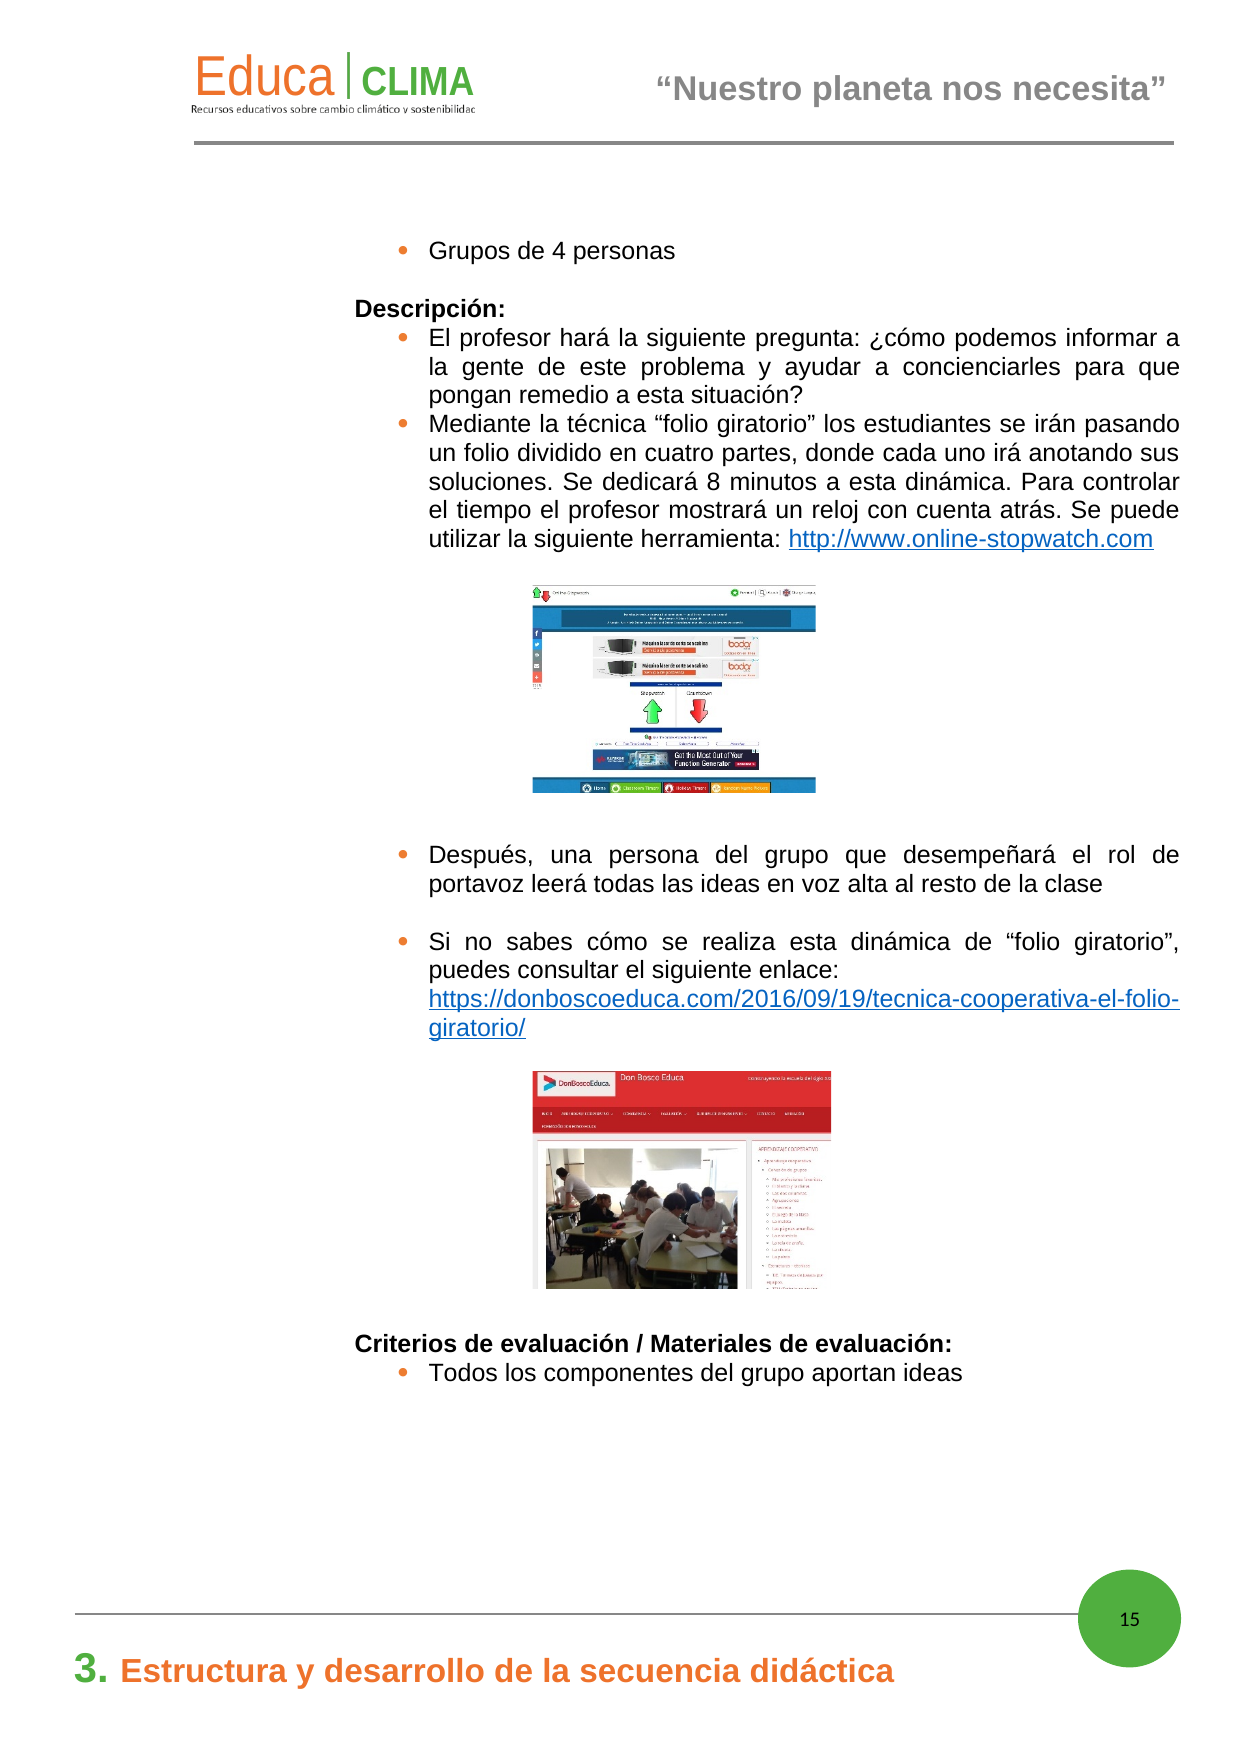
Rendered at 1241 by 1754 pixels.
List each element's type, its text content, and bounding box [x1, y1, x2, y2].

picture [531, 1071, 832, 1288]
text https://donboscoeduca.com/2016/09/19/tecnica-cooperativa-el-folio-giratorio/ [428, 984, 1181, 1042]
text Criterios de evaluación / Materiales de evaluación: [354, 1329, 1181, 1358]
picture [531, 585, 816, 792]
picture [190, 50, 474, 113]
text Descripción: [354, 294, 1181, 323]
list El profesor hará la siguiente pregunta: ¿cómo podemos informar a la gente de este problema y ayudar a concienciarles para que pongan remedio a esta situación? [399, 323, 1181, 409]
list Grupos de 4 personas [399, 236, 1181, 265]
list Todos los componentes del grupo aportan ideas [399, 1358, 1181, 1387]
list Después, una persona del grupo que desempeñará el rol de portavoz leerá todas las ideas en voz alta al resto de la clase [399, 840, 1181, 898]
list Mediante la técnica “folio giratorio” los estudiantes se irán pasando un folio dividido en cuatro partes, donde cada uno irá anotando sus soluciones. Se dedicará 8 minutos a esta dinámica. Para controlar el tiempo el profesor mostrará un reloj con cuenta atrás. Se puede utilizar la siguiente herramienta: http://www.online-stopwatch.com [399, 409, 1181, 553]
list Si no sabes cómo se realiza esta dinámica de “folio giratorio”, puedes consultar el siguiente enlace: [399, 927, 1181, 984]
